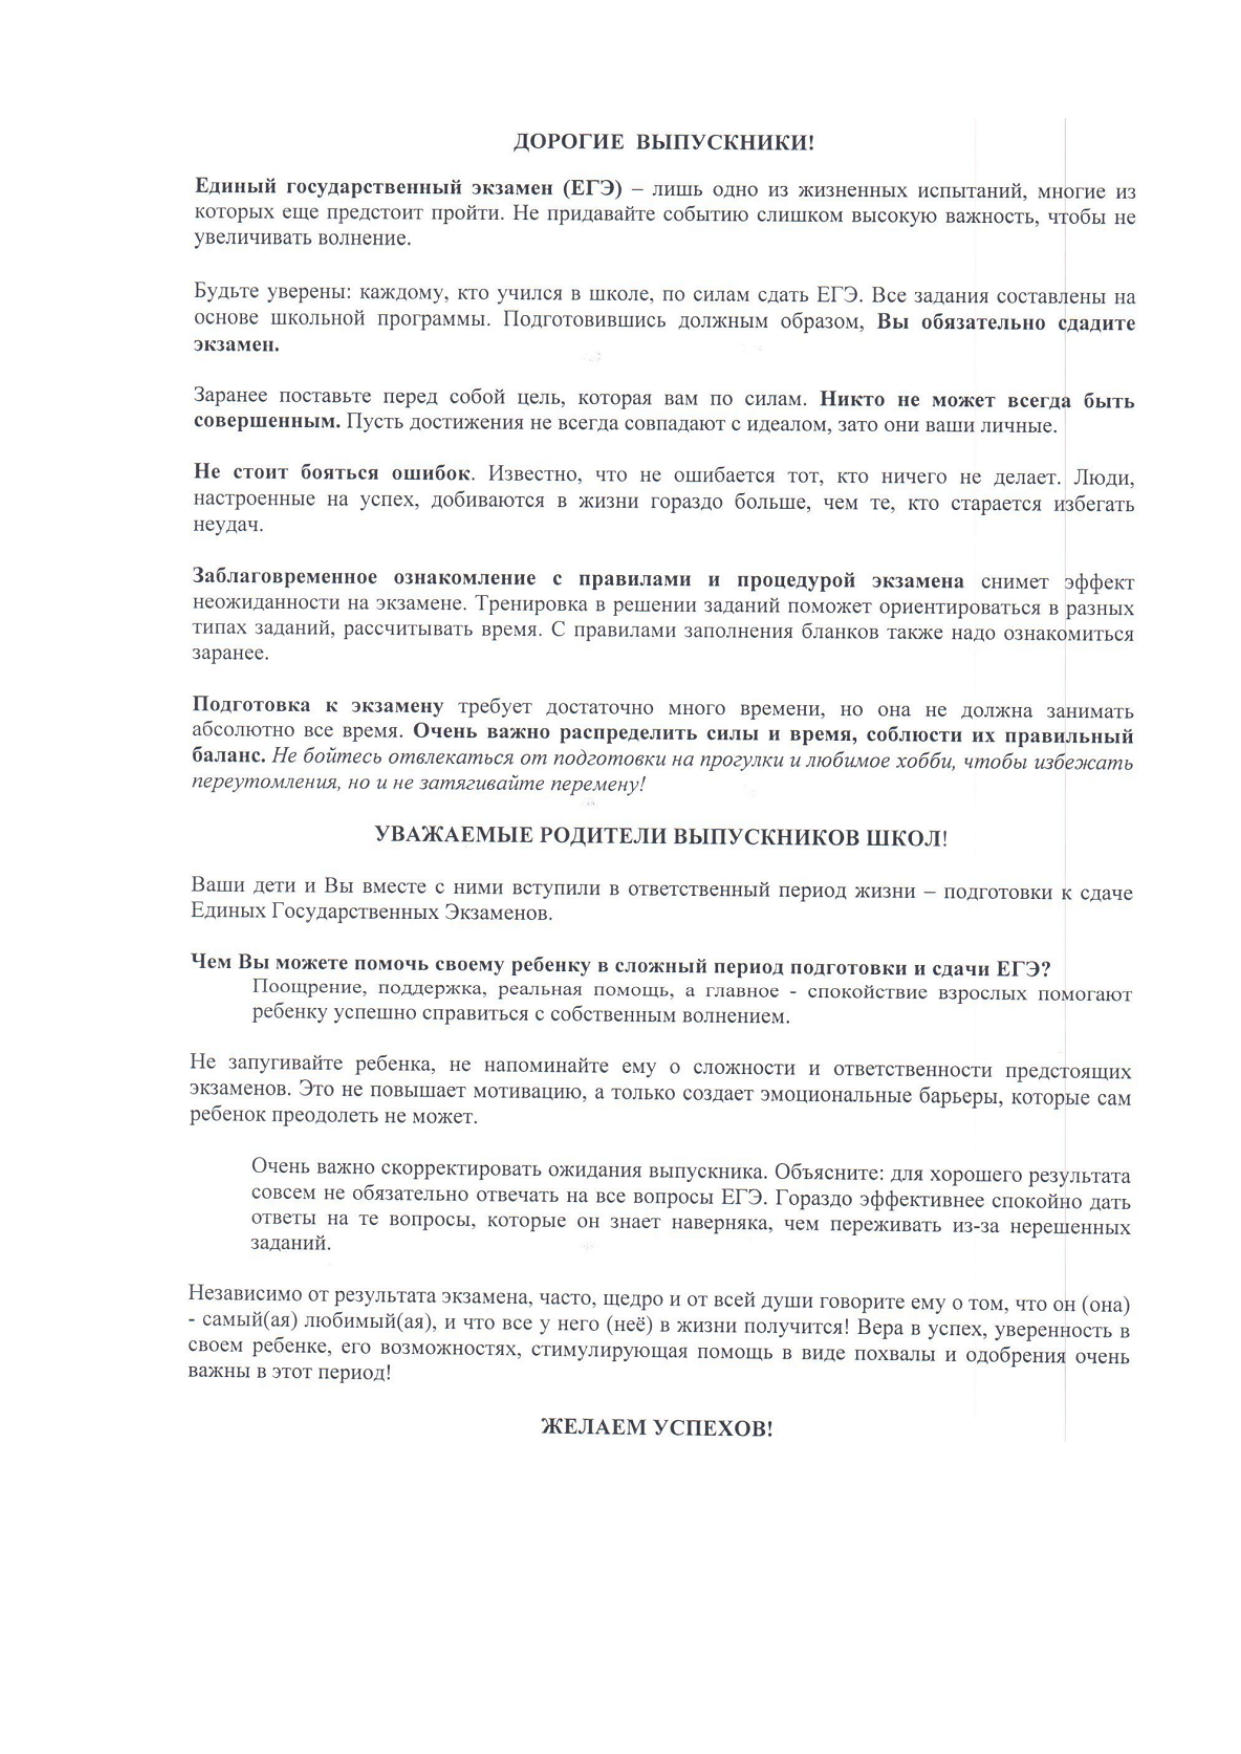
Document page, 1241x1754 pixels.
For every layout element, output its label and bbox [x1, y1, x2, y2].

picture [177, 118, 1152, 1442]
